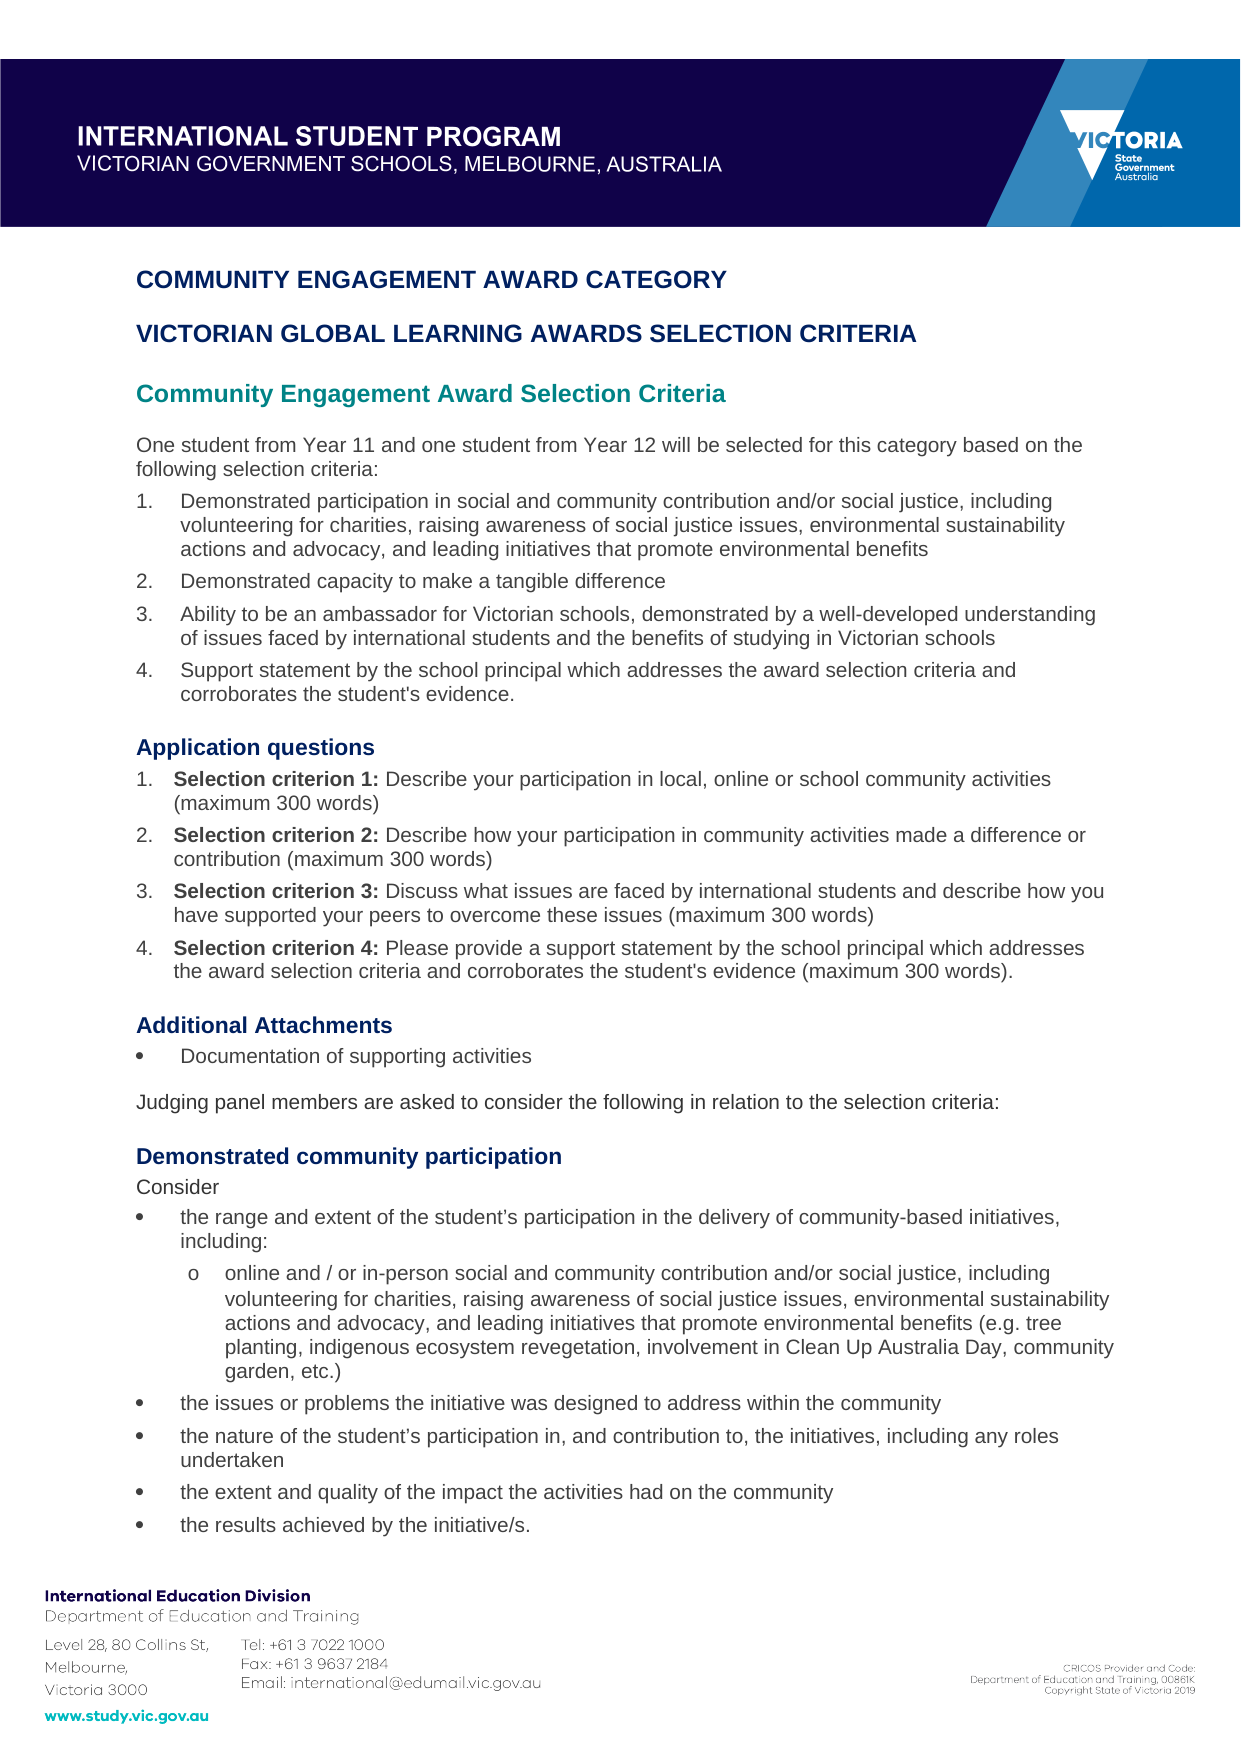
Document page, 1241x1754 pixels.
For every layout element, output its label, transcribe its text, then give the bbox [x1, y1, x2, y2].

picture [0, 59, 1241, 227]
list Ability to be an ambassador for Victorian schools, demonstrated by a well-developed understanding of issues faced by international students and the benefits of studying in Victorian schools [136, 601, 1116, 649]
list Demonstrated capacity to make a tangible difference [136, 569, 1116, 593]
picture [44, 1587, 1196, 1725]
list the results achieved by the initiative/s. [136, 1512, 1116, 1536]
list Demonstrated participation in social and community contribution and/or social justice, including volunteering for charities, raising awareness of social justice issues, environmental sustainability actions and advocacy, and leading initiatives that promote environmental benefits [136, 489, 1116, 561]
list Documentation of supporting activities [136, 1044, 1116, 1068]
list the range and extent of the student’s participation in the delivery of community-based initiatives, including: [136, 1205, 1116, 1253]
text Judging panel members are asked to consider the following in relation to the selection criteria: [136, 1089, 1116, 1114]
subtitle Consider [136, 1175, 1116, 1199]
list online and / or in-person social and community contribution and/or social justice, including volunteering for charities, raising awareness of social justice issues, environmental sustainability actions and advocacy, and leading initiatives that promote environmental benefits (e.g. tree planting, indigenous ecosystem revegetation, involvement in Clean Up Australia Day, community garden, etc.) [187, 1261, 1116, 1383]
subtitle Additional Attachments [136, 1008, 1116, 1038]
list Selection criterion 2: Describe how your participation in community activities made a difference or contribution (maximum 300 words) [136, 823, 1116, 871]
list Selection criterion 3: Discuss what issues are faced by international students and describe how you have supported your peers to overcome these issues (maximum 300 words) [136, 879, 1116, 927]
subtitle Community Engagement Award Selection Criteria [136, 373, 1116, 408]
subtitle victorian global learning awards selection criteria [136, 319, 1116, 348]
subtitle Community Engagement Award Category [136, 265, 1116, 294]
list the extent and quality of the impact the activities had on the community [136, 1480, 1116, 1504]
list One student from Year 11 and one student from Year 12 will be selected for this category based on the following selection criteria: [136, 433, 1116, 481]
list Support statement by the school principal which addresses the award selection criteria and corroborates the student's evidence. [136, 658, 1116, 706]
subtitle Application questions [136, 731, 1116, 761]
list the nature of the student’s participation in, and contribution to, the initiatives, including any roles undertaken [136, 1424, 1116, 1472]
list Selection criterion 1: Describe your participation in local, online or school community activities (maximum 300 words) [136, 767, 1116, 814]
list the issues or problems the initiative was designed to address within the community [136, 1391, 1116, 1415]
list Selection criterion 4: Please provide a support statement by the school principal which addresses the award selection criteria and corroborates the student's evidence (maximum 300 words). [136, 935, 1116, 983]
subtitle Demonstrated community participation [136, 1139, 1116, 1169]
